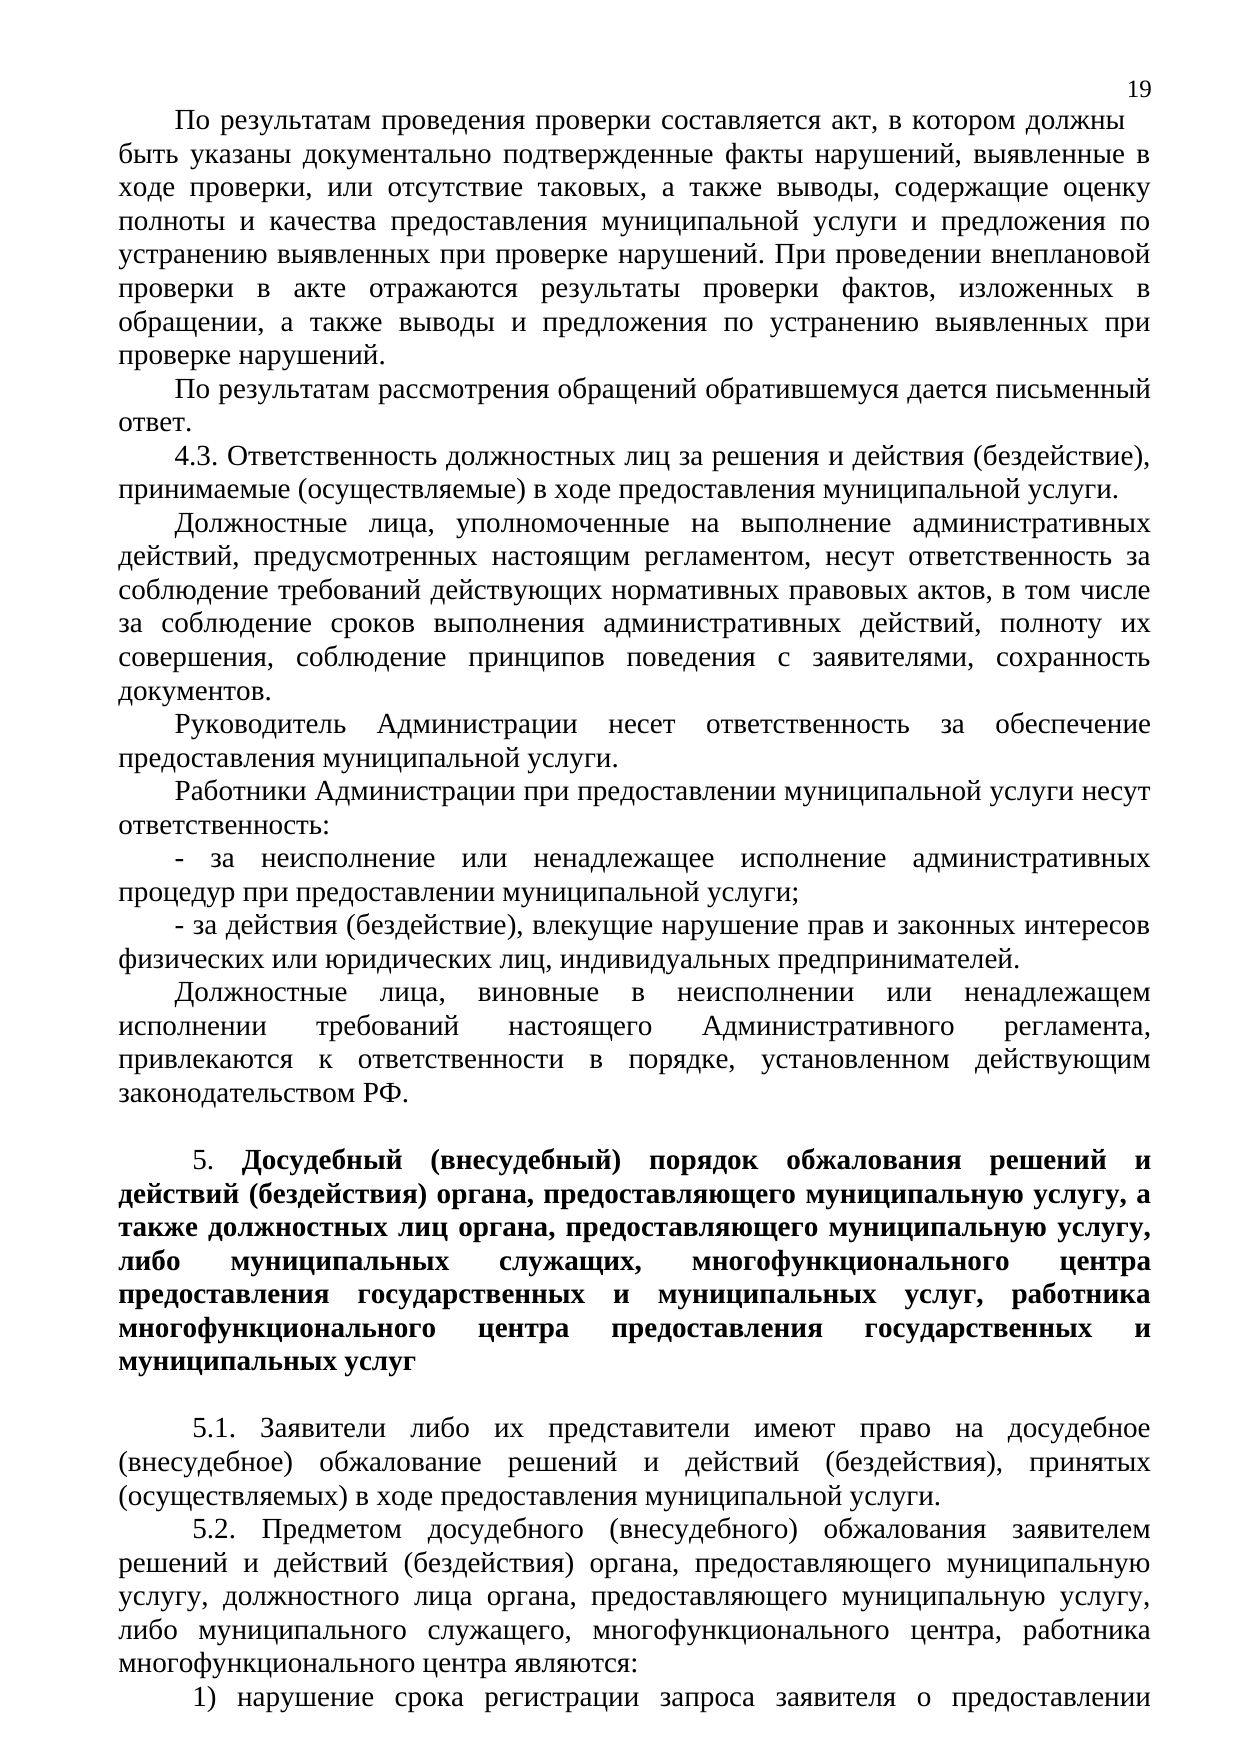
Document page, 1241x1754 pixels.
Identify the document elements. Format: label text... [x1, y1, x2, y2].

text 4.3. Ответственность должностных лиц за решения и действия (бездействие), принимаемые (осуществляемые) в ходе предоставления муниципальной услуги. [118, 438, 1152, 505]
text Руководитель Администрации несет ответственность за обеспечение предоставления муниципальной услуги. [118, 706, 1152, 773]
text - за действия (бездействие), влекущие нарушение прав и законных интересов физических или юридических лиц, индивидуальных предпринимателей. [118, 907, 1152, 974]
text По результатам проведения проверки составляется акт, в котором должны быть указаны документально подтвержденные факты нарушений, выявленные в ходе проверки, или отсутствие таковых, а также выводы, содержащие оценку полноты и качества предоставления муниципальной услуги и предложения по устранению выявленных при проверке нарушений. При проведении внеплановой проверки в акте отражаются результаты проверки фактов, изложенных в обращении, а также выводы и предложения по устранению выявленных при проверке нарушений. [118, 102, 1152, 371]
text - за неисполнение или ненадлежащее исполнение административных процедур при предоставлении муниципальной услуги; [118, 840, 1152, 907]
text Работники Администрации при предоставлении муниципальной услуги несут ответственность: [118, 773, 1152, 840]
text По результатам рассмотрения обращений обратившемуся дается письменный ответ. [118, 371, 1152, 438]
text 5.1. Заявители либо их представители имеют право на досудебное (внесудебное) обжалование решений и действий (бездействия), принятых (осуществляемых) в ходе предоставления муниципальной услуги. [118, 1411, 1152, 1511]
text Должностные лица, уполномоченные на выполнение административных действий, предусмотренных настоящим регламентом, несут ответственность за соблюдение требований действующих нормативных правовых актов, в том числе за соблюдение сроков выполнения административных действий, полноту их совершения, соблюдение принципов поведения с заявителями, сохранность документов. [118, 505, 1152, 706]
text Должностные лица, виновные в неисполнении или ненадлежащем исполнении требований настоящего Административного регламента, привлекаются к ответственности в порядке, установленном действующим законодательством РФ. [118, 974, 1152, 1109]
text 5.2. Предметом досудебного (внесудебного) обжалования заявителем решений и действий (бездействия) органа, предоставляющего муниципальную услугу, должностного лица органа, предоставляющего муниципальную услугу, либо муниципального служащего, многофункционального центра, работника многофункционального центра являются: [118, 1511, 1152, 1679]
text 5. Досудебный (внесудебный) порядок обжалования решений и действий (бездействия) органа, предоставляющего муниципальную услугу, а также должностных лиц органа, предоставляющего муниципальную услугу, либо муниципальных служащих, многофункционального центра предоставления государственных и муниципальных услуг, работника многофункционального центра предоставления государственных и муниципальных услуг [118, 1142, 1152, 1377]
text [118, 1679, 1152, 1712]
